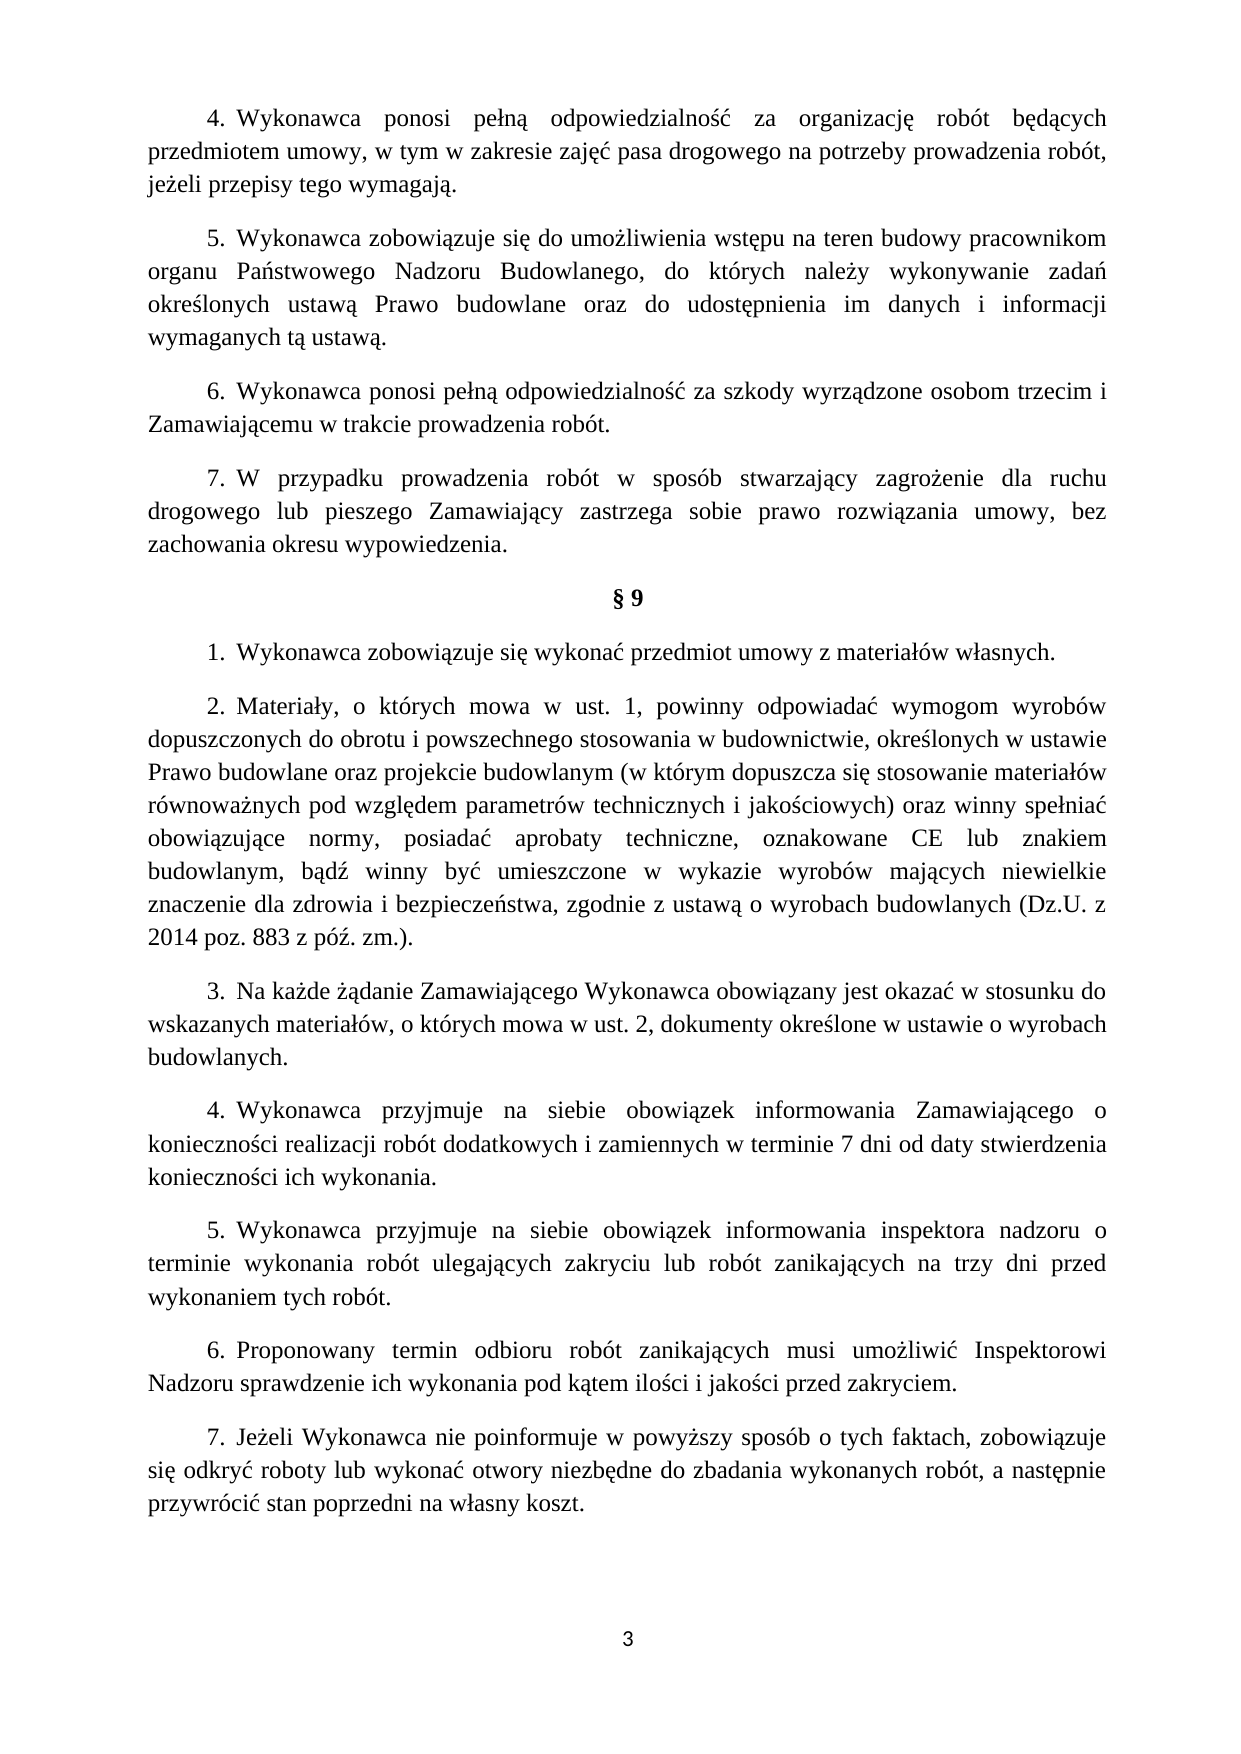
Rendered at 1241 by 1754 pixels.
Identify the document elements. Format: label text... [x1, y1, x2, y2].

text 6. Proponowany termin odbioru robót zanikających musi umożliwić Inspektorowi Nadzoru sprawdzenie ich wykonania pod kątem ilości i jakości przed zakryciem. [148, 1335, 1107, 1397]
text 3. Na każde żądanie Zamawiającego Wykonawca obowiązany jest okazać w stosunku do wskazanych materiałów, o których mowa w ust. 2, dokumenty określone w ustawie o wyrobach budowlanych. [148, 976, 1107, 1071]
text 2. Materiały, o których mowa w ust. 1, powinny odpowiadać wymogom wyrobów dopuszczonych do obrotu i powszechnego stosowania w budownictwie, określonych w ustawie Prawo budowlane oraz projekcie budowlanym (w którym dopuszcza się stosowanie materiałów równoważnych pod względem parametrów technicznych i jakościowych) oraz winny spełniać obowiązujące normy, posiadać aprobaty techniczne, oznakowane CE lub znakiem budowlanym, bądź winny być umieszczone w wykazie wyrobów mających niewielkie znaczenie dla zdrowia i bezpieczeństwa, zgodnie z ustawą o wyrobach budowlanych (Dz.U. z 2014 poz. 883 z póź. zm.). [148, 691, 1107, 951]
text 1. Wykonawca zobowiązuje się wykonać przedmiot umowy z materiałów własnych. [148, 637, 1107, 666]
text 4. Wykonawca ponosi pełną odpowiedzialność za organizację robót będących przedmiotem umowy, w tym w zakresie zajęć pasa drogowego na potrzeby prowadzenia robót, jeżeli przepisy tego wymagają. [148, 103, 1107, 198]
text 7. Jeżeli Wykonawca nie poinformuje w powyższy sposób o tych faktach, zobowiązuje się odkryć roboty lub wykonać otwory niezbędne do zbadania wykonanych robót, a następnie przywrócić stan poprzedni na własny koszt. [148, 1422, 1107, 1517]
text 6. Wykonawca ponosi pełną odpowiedzialność za szkody wyrządzone osobom trzecim i Zamawiającemu w trakcie prowadzenia robót. [148, 376, 1107, 438]
text 5. Wykonawca przyjmuje na siebie obowiązek informowania inspektora nadzoru o terminie wykonania robót ulegających zakryciu lub robót zanikających na trzy dni przed wykonaniem tych robót. [148, 1216, 1107, 1310]
text 5. Wykonawca zobowiązuje się do umożliwienia wstępu na teren budowy pracownikom organu Państwowego Nadzoru Budowlanego, do których należy wykonywanie zadań określonych ustawą Prawo budowlane oraz do udostępnienia im danych i informacji wymaganych tą ustawą. [148, 223, 1107, 351]
text 7. W przypadku prowadzenia robót w sposób stwarzający zagrożenie dla ruchu drogowego lub pieszego Zamawiający zastrzega sobie prawo rozwiązania umowy, bez zachowania okresu wypowiedzenia. [148, 463, 1107, 558]
text 4. Wykonawca przyjmuje na siebie obowiązek informowania Zamawiającego o konieczności realizacji robót dodatkowych i zamiennych w terminie 7 dni od daty stwierdzenia konieczności ich wykonania. [148, 1096, 1107, 1190]
text § 9 [148, 583, 1107, 612]
